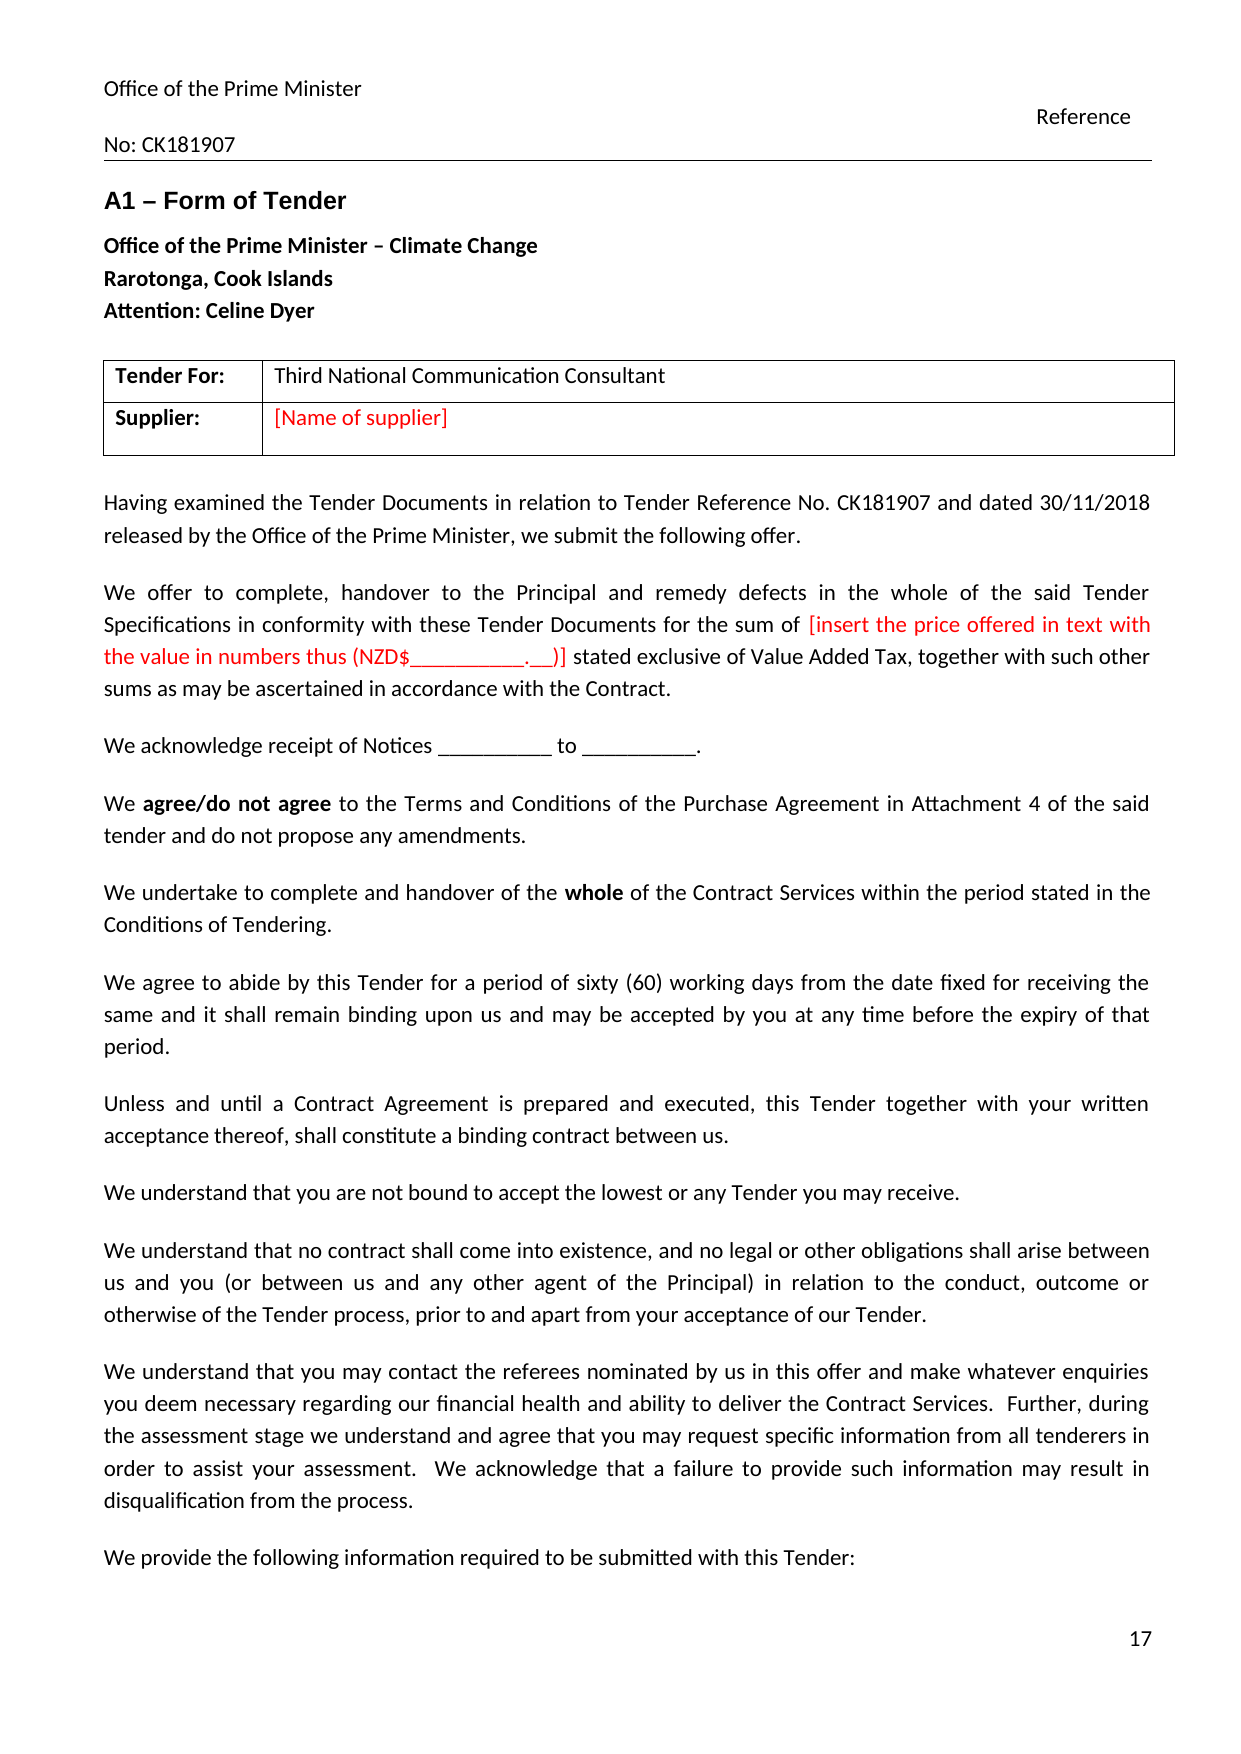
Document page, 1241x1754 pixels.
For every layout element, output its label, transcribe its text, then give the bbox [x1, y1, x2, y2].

text Rarotonga, Cook Islands [103, 264, 1152, 292]
text Attention: Celine Dyer [103, 296, 1152, 324]
text We acknowledge receipt of Notices __________ to __________. [103, 732, 1152, 760]
text Unless and until a Contract Agreement is prepared and executed, this Tender together with your written acceptance thereof, shall constitute a binding contract between us. [103, 1089, 1152, 1149]
table_header Tender For: [104, 361, 262, 402]
text We understand that you are not bound to accept the lowest or any Tender you may receive. [103, 1178, 1152, 1207]
text We offer to complete, handover to the Principal and remedy defects in the whole of the said Tender Specifications in conformity with these Tender Documents for the sum of [insert the price offered in text with the value in numbers thus (NZD$__________.__)] stated exclusive of Value Added Tax, together with such other sums as may be ascertained in accordance with the Contract. [103, 578, 1152, 702]
text We understand that you may contact the referees nominated by us in this offer and make whatever enquiries you deem necessary regarding our financial health and ability to deliver the Contract Services. Further, during the assessment stage we understand and agree that you may request specific information from all tenderers in order to assist your assessment. We acknowledge that a failure to provide such information may result in disqualification from the process. [103, 1357, 1152, 1514]
text Office of the Prime Minister – Climate Change [103, 231, 1152, 259]
text We understand that no contract shall come into existence, and no legal or other obligations shall arise between us and you (or between us and any other agent of the Principal) in relation to the conduct, outcome or otherwise of the Tender process, prior to and apart from your acceptance of our Tender. [103, 1236, 1152, 1328]
table_cell [Name of supplier] [263, 403, 1174, 455]
text We agree/do not agree to the Terms and Conditions of the Purchase Agreement in Attachment 4 of the said tender and do not propose any amendments. [103, 789, 1152, 849]
table_cell Supplier: [104, 403, 262, 455]
text We agree to abide by this Tender for a period of sixty (60) working days from the date fixed for receiving the same and it shall remain binding upon us and may be accepted by you at any time before the expiry of that period. [103, 968, 1152, 1060]
text We undertake to complete and handover of the whole of the Contract Services within the period stated in the Conditions of Tendering. [103, 878, 1152, 938]
text We provide the following information required to be submitted with this Tender: [103, 1543, 1152, 1571]
subtitle A1 – Form of Tender [103, 186, 1152, 215]
table_header Third National Communication Consultant [263, 361, 1174, 402]
text Having examined the Tender Documents in relation to Tender Reference No. CK181907 and dated 30/11/2018 released by the Office of the Prime Minister, we submit the following offer. [103, 488, 1152, 549]
